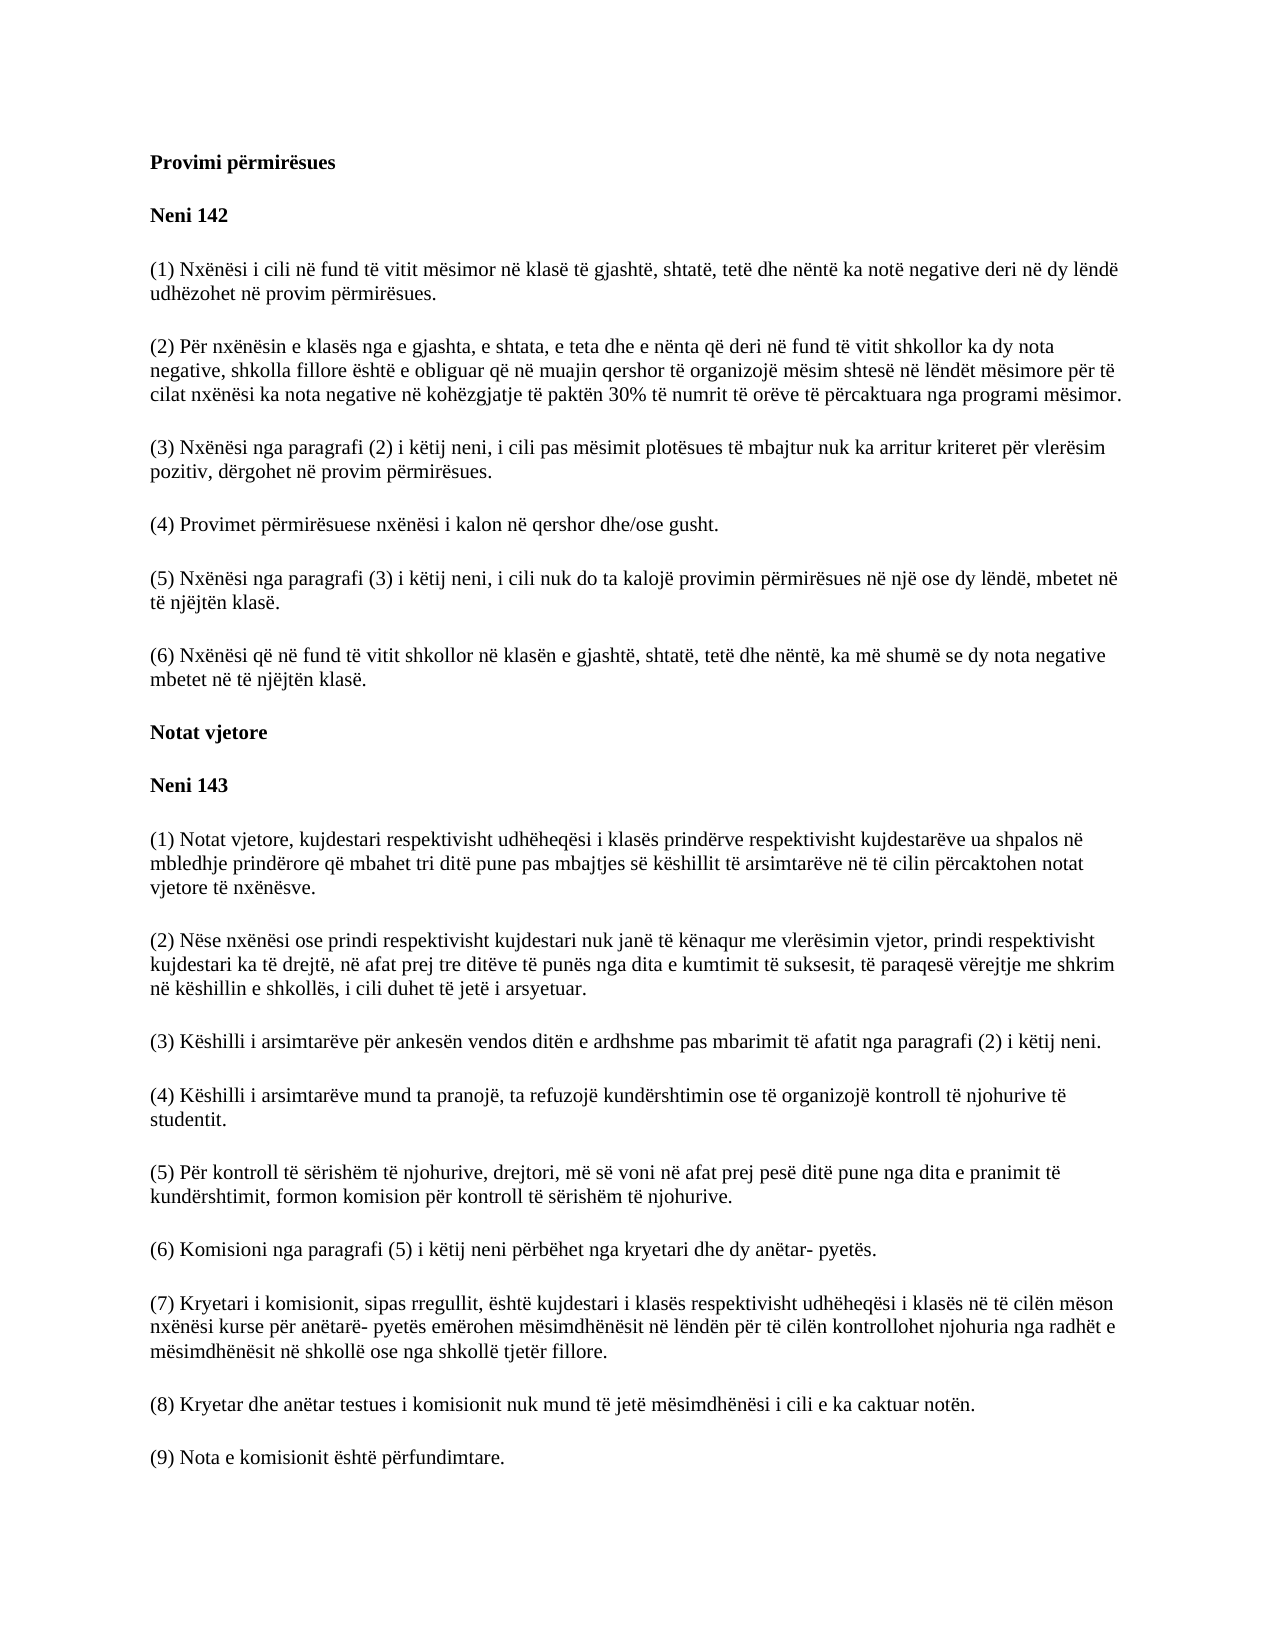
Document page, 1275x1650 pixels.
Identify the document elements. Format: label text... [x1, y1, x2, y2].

text (3) Këshilli i arsimtarëve për ankesën vendos ditën e ardhshme pas mbarimit të afatit nga paragrafi (2) i këtij neni. [150, 1029, 1125, 1053]
text (8) Kryetar dhe anëtar testues i komisionit nuk mund të jetë mësimdhënësi i cili e ka caktuar notën. [150, 1392, 1125, 1416]
text (4) Këshilli i arsimtarëve mund ta pranojë, ta refuzojë kundërshtimin ose të organizojë kontroll të njohurive të studentit. [150, 1083, 1125, 1131]
text (1) Notat vjetore, kujdestari respektivisht udhëheqësi i klasës prindërve respektivisht kujdestarëve ua shpalos në mbledhje prindërore që mbahet tri ditë pune pas mbajtjes së këshillit të arsimtarëve në të cilin përcaktohen notat vjetore të nxënësve. [150, 827, 1125, 899]
text (1) Nxënësi i cili në fund të vitit mësimor në klasë të gjashtë, shtatë, tetë dhe nëntë ka notë negative deri në dy lëndë udhëzohet në provim përmirësues. [150, 256, 1125, 304]
text Notat vjetore [150, 720, 1125, 744]
text (5) Për kontroll të sërishëm të njohurive, drejtori, më së voni në afat prej pesë ditë pune nga dita e pranimit të kundërshtimit, formon komision për kontroll të sërishëm të njohurive. [150, 1160, 1125, 1208]
text Provimi përmirësues [150, 150, 1125, 174]
text (4) Provimet përmirësuese nxënësi i kalon në qershor dhe/ose gusht. [150, 512, 1125, 536]
text Neni 143 [150, 773, 1125, 797]
text (2) Nëse nxënësi ose prindi respektivisht kujdestari nuk janë të kënaqur me vlerësimin vjetor, prindi respektivisht kujdestari ka të drejtë, në afat prej tre ditëve të punës nga dita e kumtimit të suksesit, të paraqesë vërejtje me shkrim në këshillin e shkollës, i cili duhet të jetë i arsyetuar. [150, 928, 1125, 1000]
text (6) Komisioni nga paragrafi (5) i këtij neni përbëhet nga kryetari dhe dy anëtar- pyetës. [150, 1237, 1125, 1261]
text (5) Nxënësi nga paragrafi (3) i këtij neni, i cili nuk do ta kalojë provimin përmirësues në një ose dy lëndë, mbetet në të njëjtën klasë. [150, 566, 1125, 614]
text (3) Nxënësi nga paragrafi (2) i këtij neni, i cili pas mësimit plotësues të mbajtur nuk ka arritur kriteret për vlerësim pozitiv, dërgohet në provim përmirësues. [150, 435, 1125, 483]
text (9) Nota e komisionit është përfundimtare. [150, 1445, 1125, 1469]
text (6) Nxënësi që në fund të vitit shkollor në klasën e gjashtë, shtatë, tetë dhe nëntë, ka më shumë se dy nota negative mbetet në të njëjtën klasë. [150, 643, 1125, 691]
text (2) Për nxënësin e klasës nga e gjashta, e shtata, e teta dhe e nënta që deri në fund të vitit shkollor ka dy nota negative, shkolla fillore është e obliguar që në muajin qershor të organizojë mësim shtesë në lëndët mësimore për të cilat nxënësi ka nota negative në kohëzgjatje të paktën 30% të numrit të orëve të përcaktuara nga programi mësimor. [150, 334, 1125, 406]
text Neni 142 [150, 203, 1125, 227]
text (7) Kryetari i komisionit, sipas rregullit, është kujdestari i klasës respektivisht udhëheqësi i klasës në të cilën mëson nxënësi kurse për anëtarë- pyetës emërohen mësimdhënësit në lëndën për të cilën kontrollohet njohuria nga radhët e mësimdhënësit në shkollë ose nga shkollë tjetër fillore. [150, 1290, 1125, 1363]
